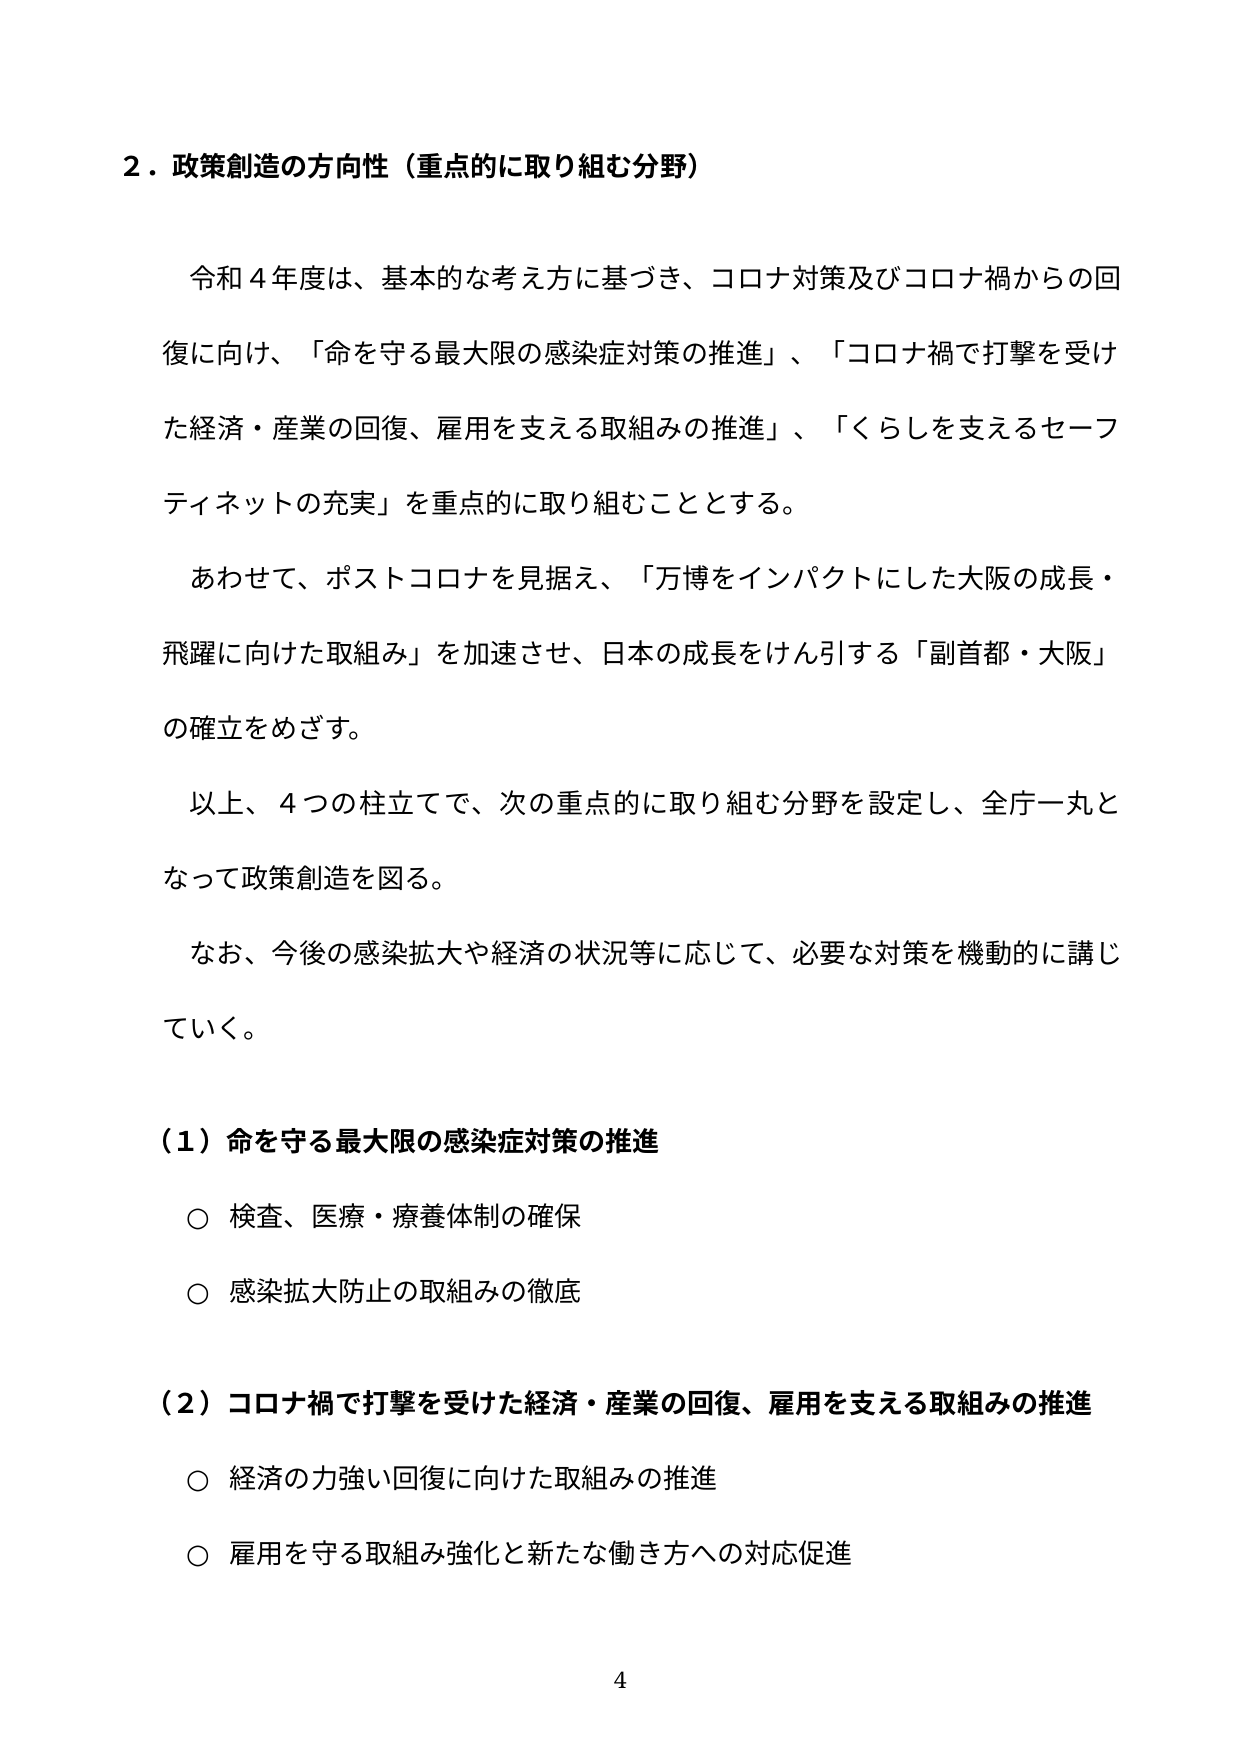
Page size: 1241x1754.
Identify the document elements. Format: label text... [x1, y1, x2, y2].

text あわせて、ポストコロナを見据え、「万博をインパクトにした大阪の成長・飛躍に向けた取組み」を加速させ、日本の成⻑をけん引する「副首都・大阪」の確⽴をめざす。 [162, 539, 1122, 764]
list 検査、医療・療養体制の確保 [186, 1177, 1122, 1252]
list 経済の力強い回復に向けた取組みの推進 [186, 1439, 1122, 1514]
text ２．政策創造の方向性（重点的に取り組む分野） [118, 127, 1122, 202]
text なお、今後の感染拡大や経済の状況等に応じて、必要な対策を機動的に講じていく。 [162, 914, 1122, 1064]
text （１）命を守る最大限の感染症対策の推進 [118, 1102, 1122, 1177]
text 令和４年度は、基本的な考え方に基づき、コロナ対策及びコロナ禍からの回復に向け、「命を守る最大限の感染症対策の推進」、「コロナ禍で打撃を受けた経済・産業の回復、雇用を支える取組みの推進」、「くらしを支えるセーフティネットの充実」を重点的に取り組むこととする。 [162, 239, 1122, 539]
text （２）コロナ禍で打撃を受けた経済・産業の回復、雇用を支える取組みの推進 [118, 1364, 1122, 1439]
text 以上、４つの柱⽴てで、次の重点的に取り組む分野を設定し、全庁一丸となって政策創造を図る。 [162, 764, 1122, 914]
list 感染拡大防止の取組みの徹底 [186, 1252, 1122, 1327]
list 雇用を守る取組み強化と新たな働き方への対応促進 [186, 1514, 1122, 1589]
